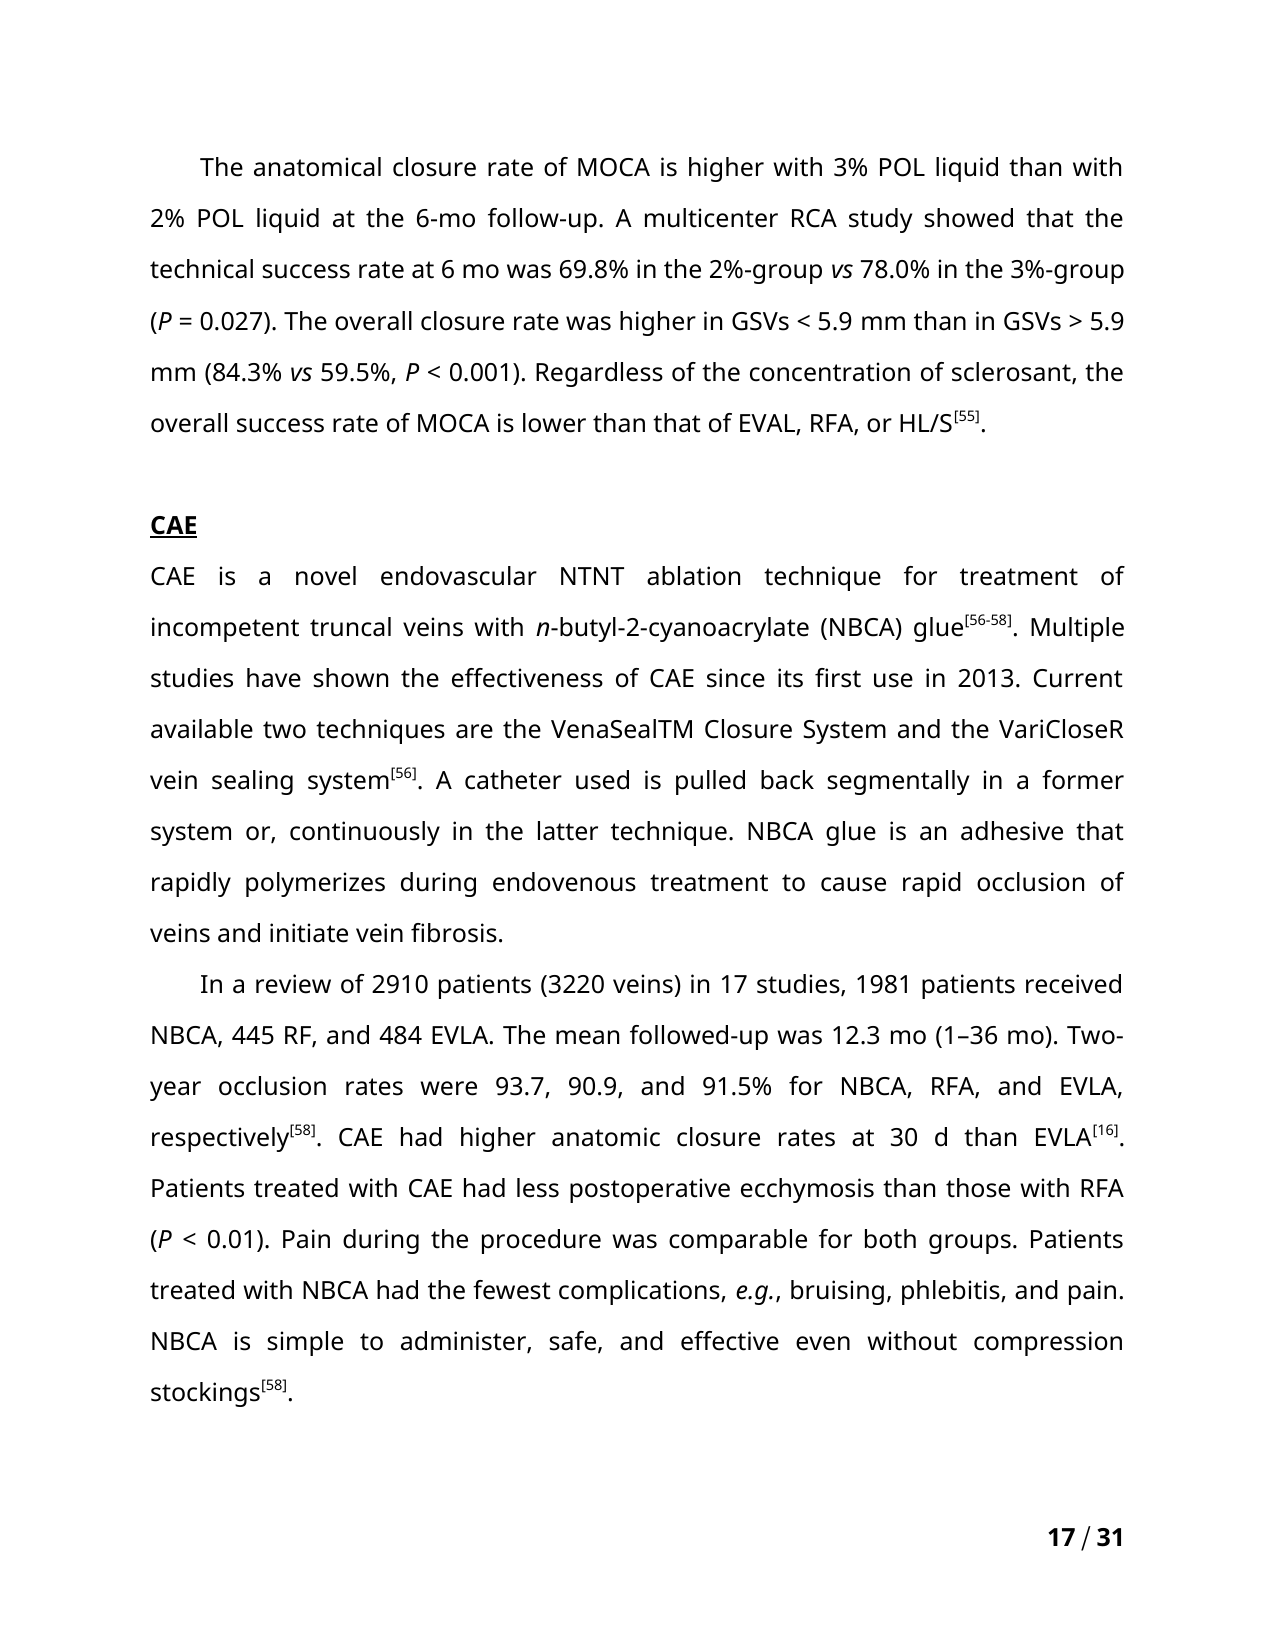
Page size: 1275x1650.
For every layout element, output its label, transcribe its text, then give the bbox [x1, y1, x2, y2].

text In a review of 2910 patients (3220 veins) in 17 studies, 1981 patients received NBCA, 445 RF, and 484 EVLA. The mean followed-up was 12.3 mo (1–36 mo). Two-year occlusion rates were 93.7, 90.9, and 91.5% for NBCA, RFA, and EVLA, respectively[58]. CAE had higher anatomic closure rates at 30 d than EVLA[16]. Patients treated with CAE had less postoperative ecchymosis than those with RFA (P < 0.01). Pain during the procedure was comparable for both groups. Patients treated with NBCA had the fewest complications, e.g., bruising, phlebitis, and pain. NBCA is simple to administer, safe, and effective even without compression stockings[58]. [150, 967, 1125, 1409]
text CAE is a novel endovascular NTNT ablation technique for treatment of incompetent truncal veins with n-butyl-2-cyanoacrylate (NBCA) glue[56-58]. Multiple studies have shown the effectiveness of CAE since its first use in 2013. Current available two techniques are the VenaSealTM Closure System and the VariCloseR vein sealing system[56]. A catheter used is pulled back segmentally in a former system or, continuously in the latter technique. NBCA glue is an adhesive that rapidly polymerizes during endovenous treatment to cause rapid occlusion of veins and initiate vein fibrosis. [150, 558, 1125, 950]
text The anatomical closure rate of MOCA is higher with 3% POL liquid than with 2% POL liquid at the 6-mo follow-up. A multicenter RCA study showed that the technical success rate at 6 mo was 69.8% in the 2%-group vs 78.0% in the 3%-group (P = 0.027). The overall closure rate was higher in GSVs < 5.9 mm than in GSVs > 5.9 mm (84.3% vs 59.5%, P < 0.001). Regardless of the concentration of sclerosant, the overall success rate of MOCA is lower than that of EVAL, RFA, or HL/S[55]. [150, 150, 1125, 439]
text CAE [150, 507, 1125, 541]
